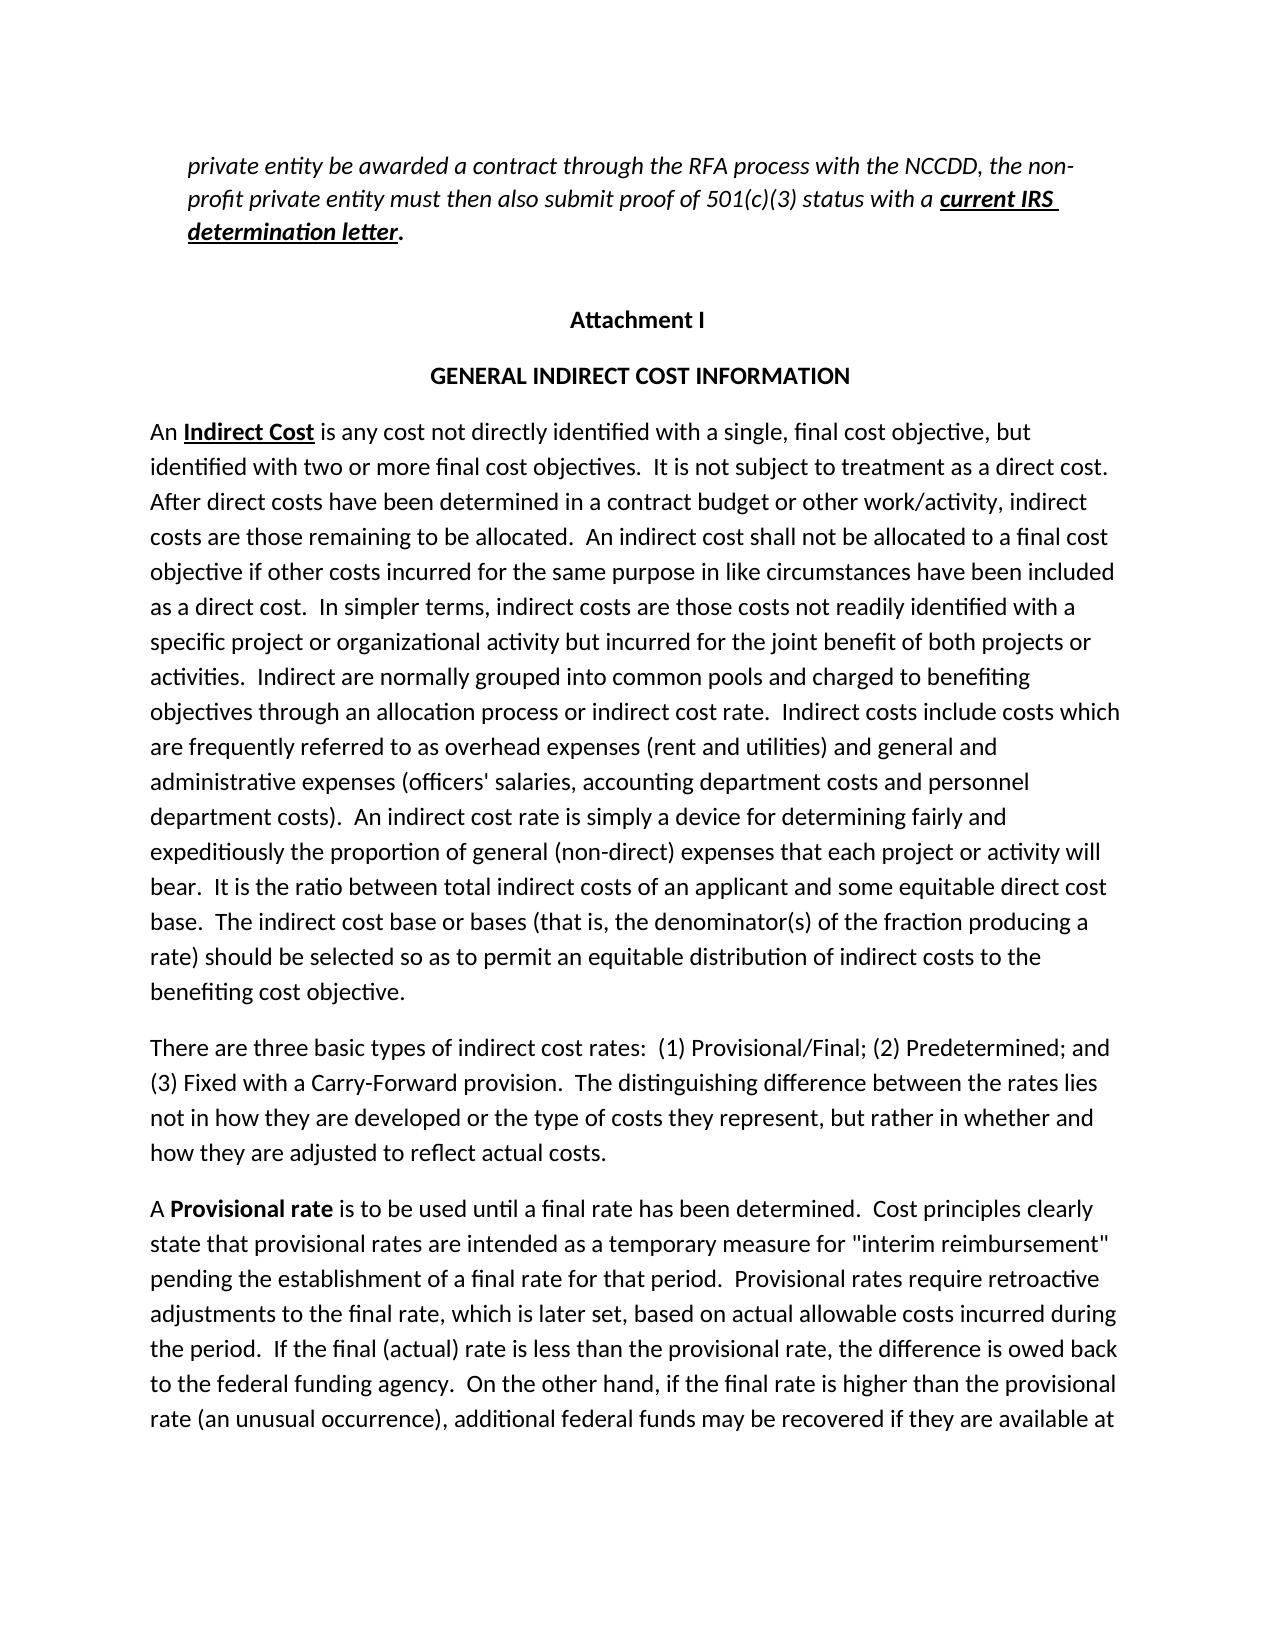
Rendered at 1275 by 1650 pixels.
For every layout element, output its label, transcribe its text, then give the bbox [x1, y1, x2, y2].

text An Indirect Cost is any cost not directly identified with a single, final cost objective, but identified with two or more final cost objectives. It is not subject to treatment as a direct cost. After direct costs have been determined in a contract budget or other work/activity, indirect costs are those remaining to be allocated. An indirect cost shall not be allocated to a final cost objective if other costs incurred for the same purpose in like circumstances have been included as a direct cost. In simpler terms, indirect costs are those costs not readily identified with a specific project or organizational activity but incurred for the joint benefit of both projects or activities. Indirect are normally grouped into common pools and charged to benefiting objectives through an allocation process or indirect cost rate. Indirect costs include costs which are frequently referred to as overhead expenses (rent and utilities) and general and administrative expenses (officers' salaries, accounting department costs and personnel department costs). An indirect cost rate is simply a device for determining fairly and expeditiously the proportion of general (non-direct) expenses that each project or activity will bear. It is the ratio between total indirect costs of an applicant and some equitable direct cost base. The indirect cost base or bases (that is, the denominator(s) of the fraction producing a rate) should be selected so as to permit an equitable distribution of indirect costs to the benefiting cost objective. [150, 416, 1125, 1007]
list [187, 150, 1125, 246]
text There are three basic types of indirect cost rates: (1) Provisional/Final; (2) Predetermined; and (3) Fixed with a Carry-Forward provision. The distinguishing difference between the rates lies not in how they are developed or the type of costs they represent, but rather in whether and how they are adjusted to reflect actual costs. [150, 1032, 1125, 1168]
text GENERAL INDIRECT COST INFORMATION [150, 360, 1125, 391]
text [150, 1193, 1125, 1433]
text Attachment I [150, 304, 1125, 335]
